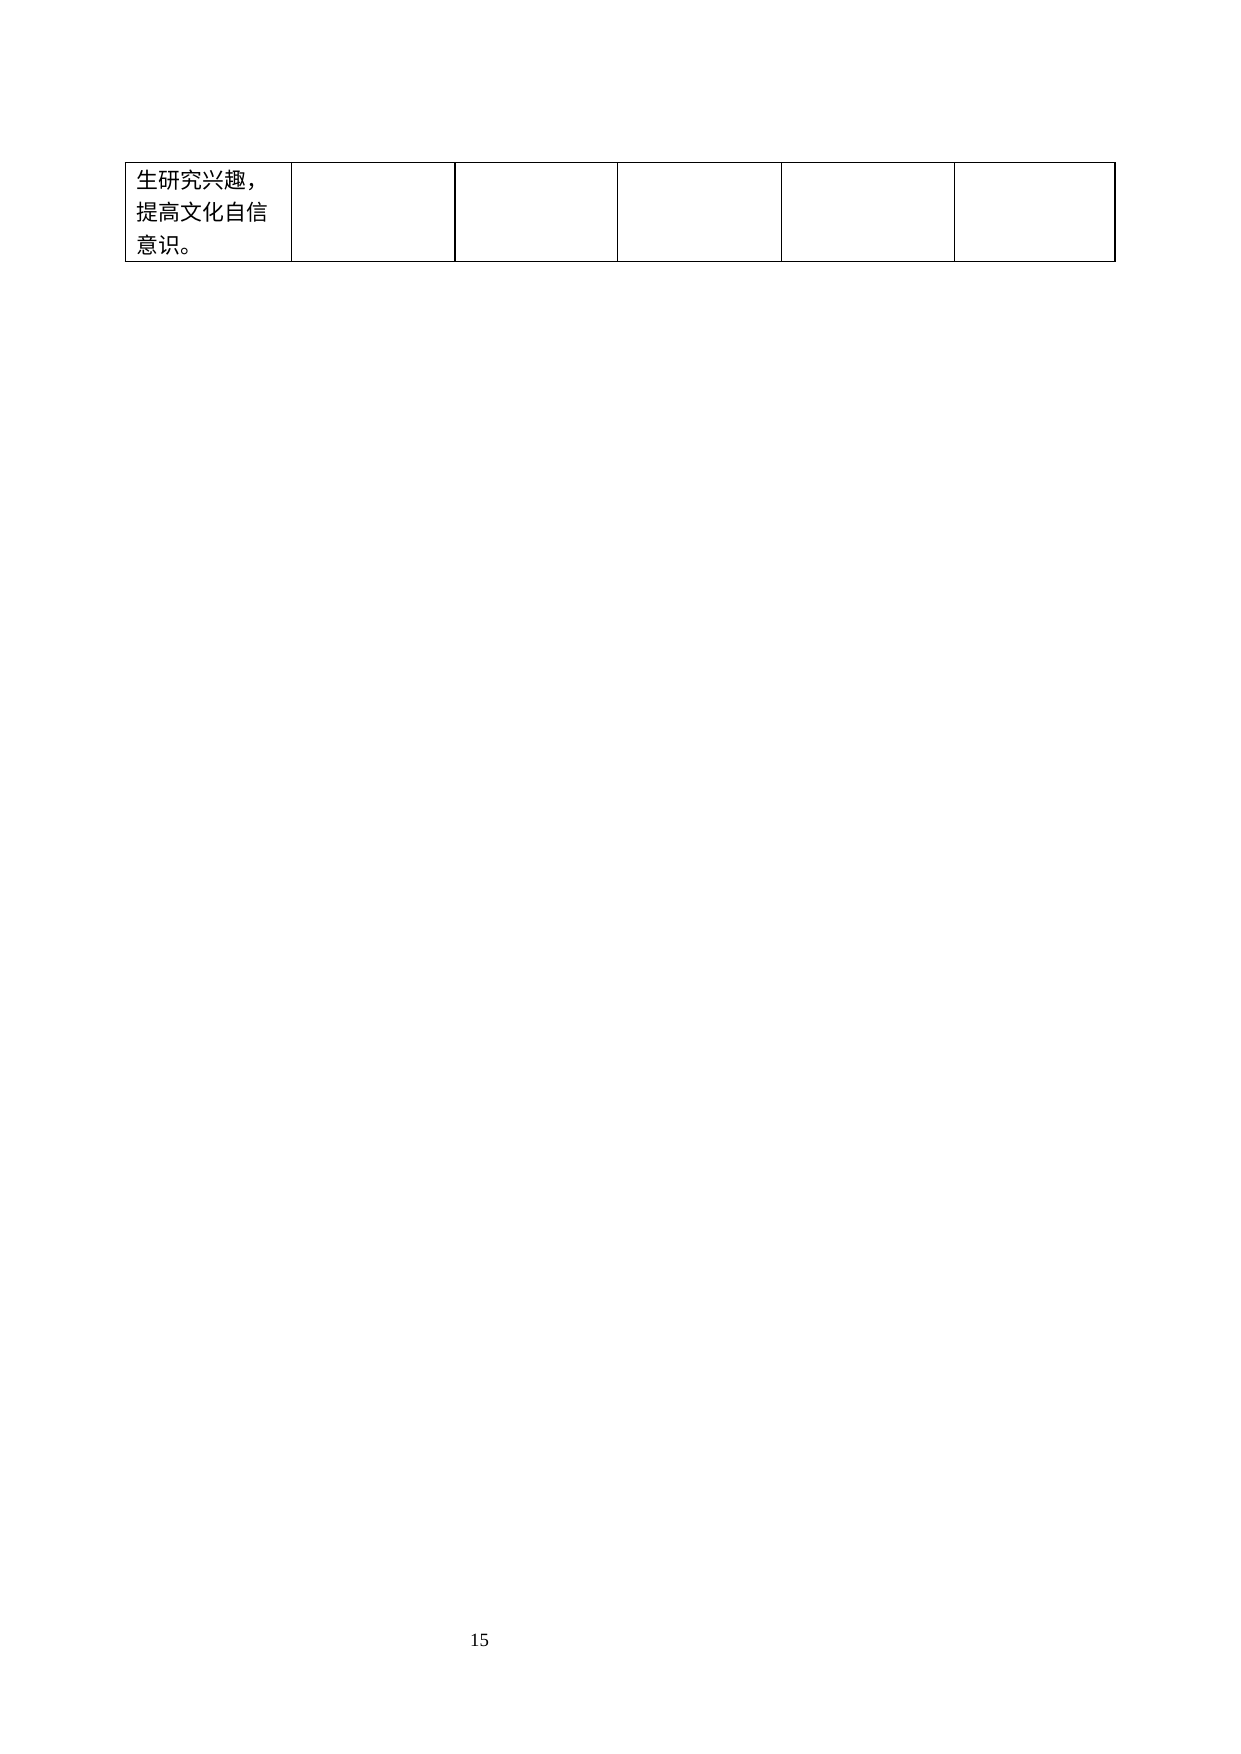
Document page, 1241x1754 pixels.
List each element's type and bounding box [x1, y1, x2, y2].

table_cell [618, 163, 781, 261]
table_cell [292, 163, 454, 261]
table_cell [126, 163, 291, 261]
table_cell [782, 163, 954, 261]
table_cell [955, 163, 1114, 261]
table_cell [456, 163, 617, 261]
